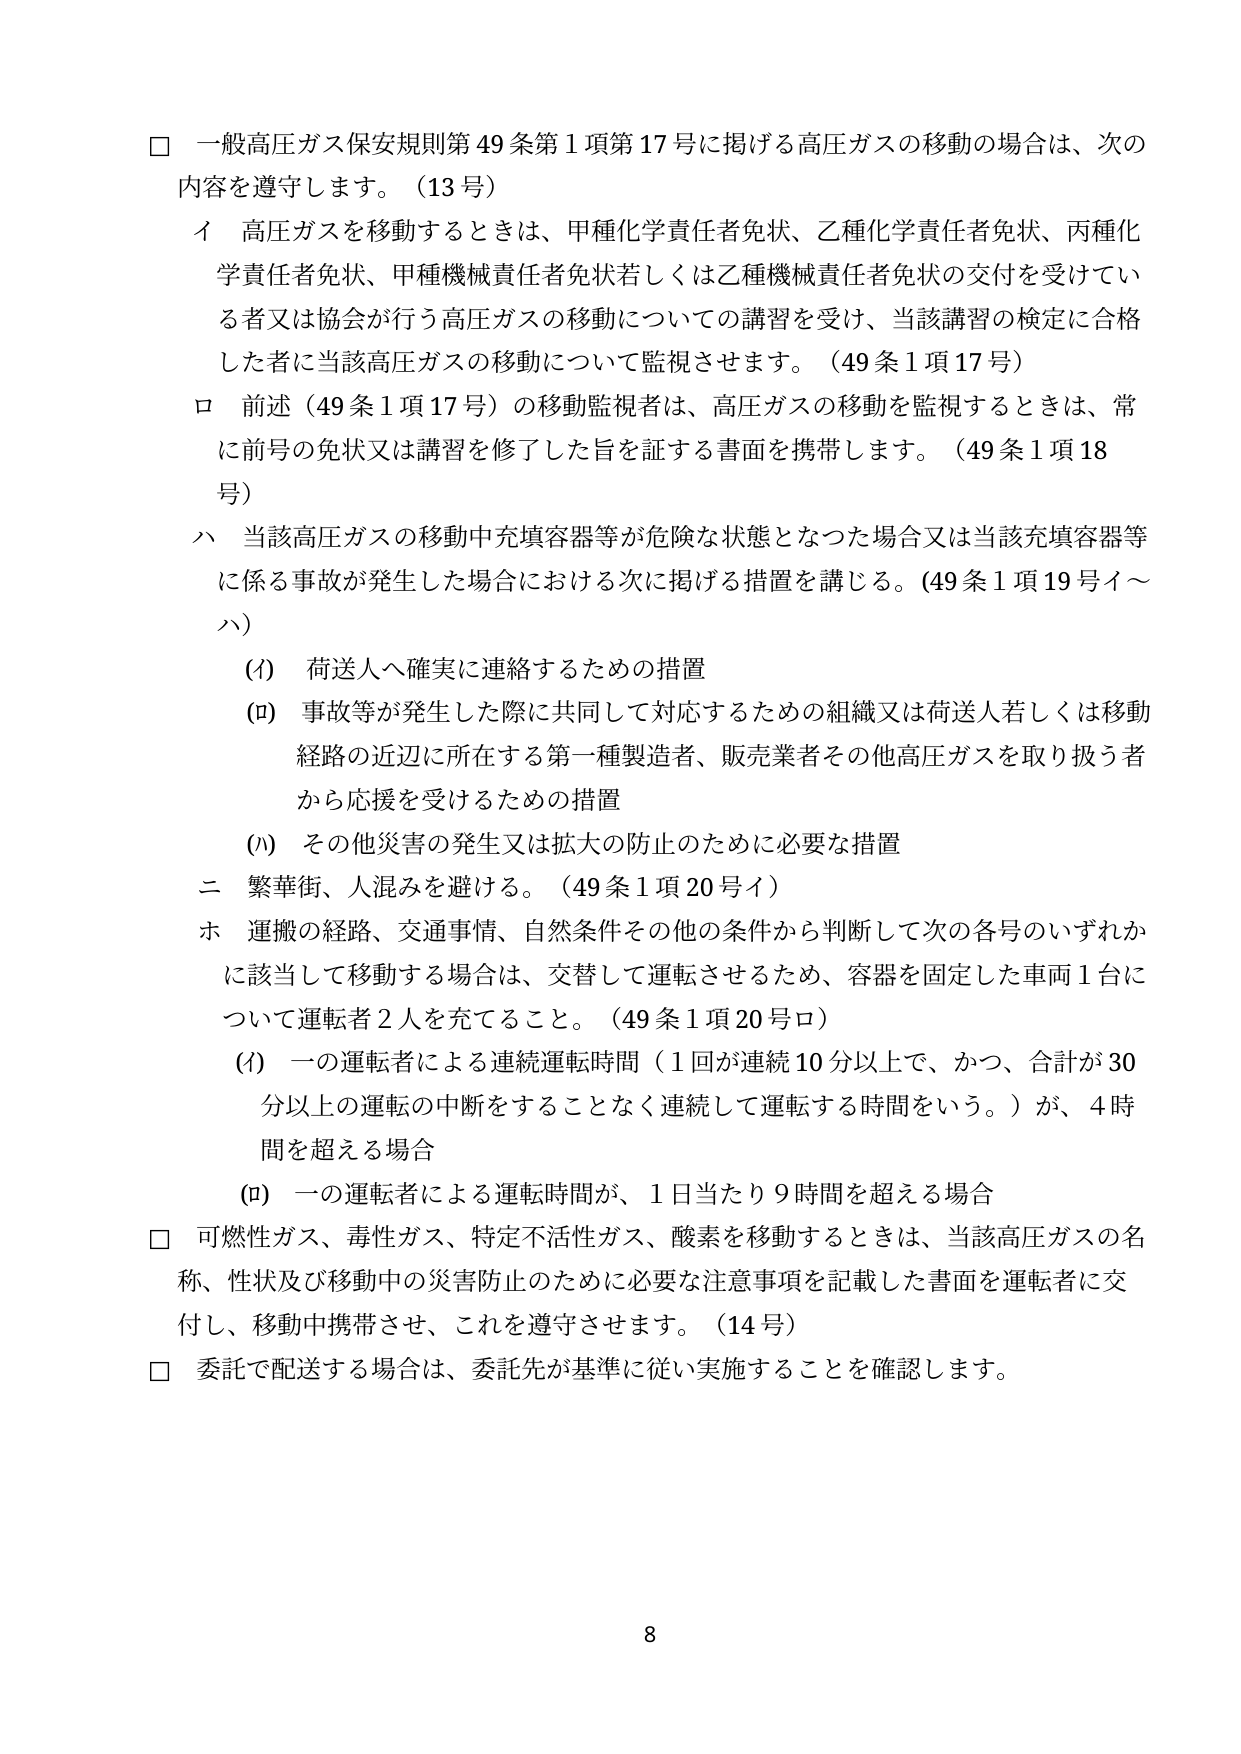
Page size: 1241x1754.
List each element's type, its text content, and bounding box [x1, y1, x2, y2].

text イ 高圧ガスを移動するときは、甲種化学責任者免状、乙種化学責任者免状、丙種化学責任者免状、甲種機械責任者免状若しくは乙種機械責任者免状の交付を受けている者又は協会が行う高圧ガスの移動についての講習を受け、当該講習の検定に合格した者に当該高圧ガスの移動について監視させます。（49条１項17号） [191, 206, 1152, 381]
text (ﾊ) その他災害の発生又は拡大の防止のために必要な措置 [246, 818, 1152, 862]
text ハ 当該高圧ガスの移動中充填容器等が危険な状態となつた場合又は当該充填容器等に係る事故が発生した場合における次に掲げる措置を講じる。(49条１項19号イ～ハ） [191, 512, 1152, 643]
text ホ 運搬の経路、交通事情、自然条件その他の条件から判断して次の各号のいずれかに該当して移動する場合は、交替して運転させるため、容器を固定した車両１台について運転者２人を充てること。（49条１項20号ロ） [197, 906, 1152, 1037]
text ロ 前述（49条１項17号）の移動監視者は、高圧ガスの移動を監視するときは、常に前号の免状又は講習を修了した旨を証する書面を携帯します。（49条１項18号） [191, 381, 1152, 512]
text (ｲ) 荷送人へ確実に連絡するための措置 [169, 643, 1152, 687]
text (ｲ) 一の運転者による連続運転時間（１回が連続10分以上で、かつ、合計が30 分以上の運転の中断をすることなく連続して運転する時間をいう。）が、４時間を超える場合 [235, 1037, 1152, 1168]
text (ﾛ) 事故等が発生した際に共同して対応するための組織又は荷送人若しくは移動経路の近辺に所在する第一種製造者、販売業者その他高圧ガスを取り扱う者から応援を受けるための措置 [246, 687, 1152, 818]
text □ 可燃性ガス、毒性ガス、特定不活性ガス、酸素を移動するときは、当該高圧ガスの名称、性状及び移動中の災害防止のために必要な注意事項を記載した書面を運転者に交付し、移動中携帯させ、これを遵守させます。（14号） [148, 1212, 1152, 1343]
text (ﾛ) 一の運転者による運転時間が、１日当たり９時間を超える場合 [202, 1168, 1152, 1212]
text ニ 繁華街、人混みを避ける。（49条１項20号イ） [148, 862, 1152, 906]
text □ 一般高圧ガス保安規則第49条第１項第17号に掲げる高圧ガスの移動の場合は、次の内容を遵守します。（13号） [148, 118, 1152, 206]
text □ 委託で配送する場合は、委託先が基準に従い実施することを確認します。 [148, 1343, 1152, 1387]
